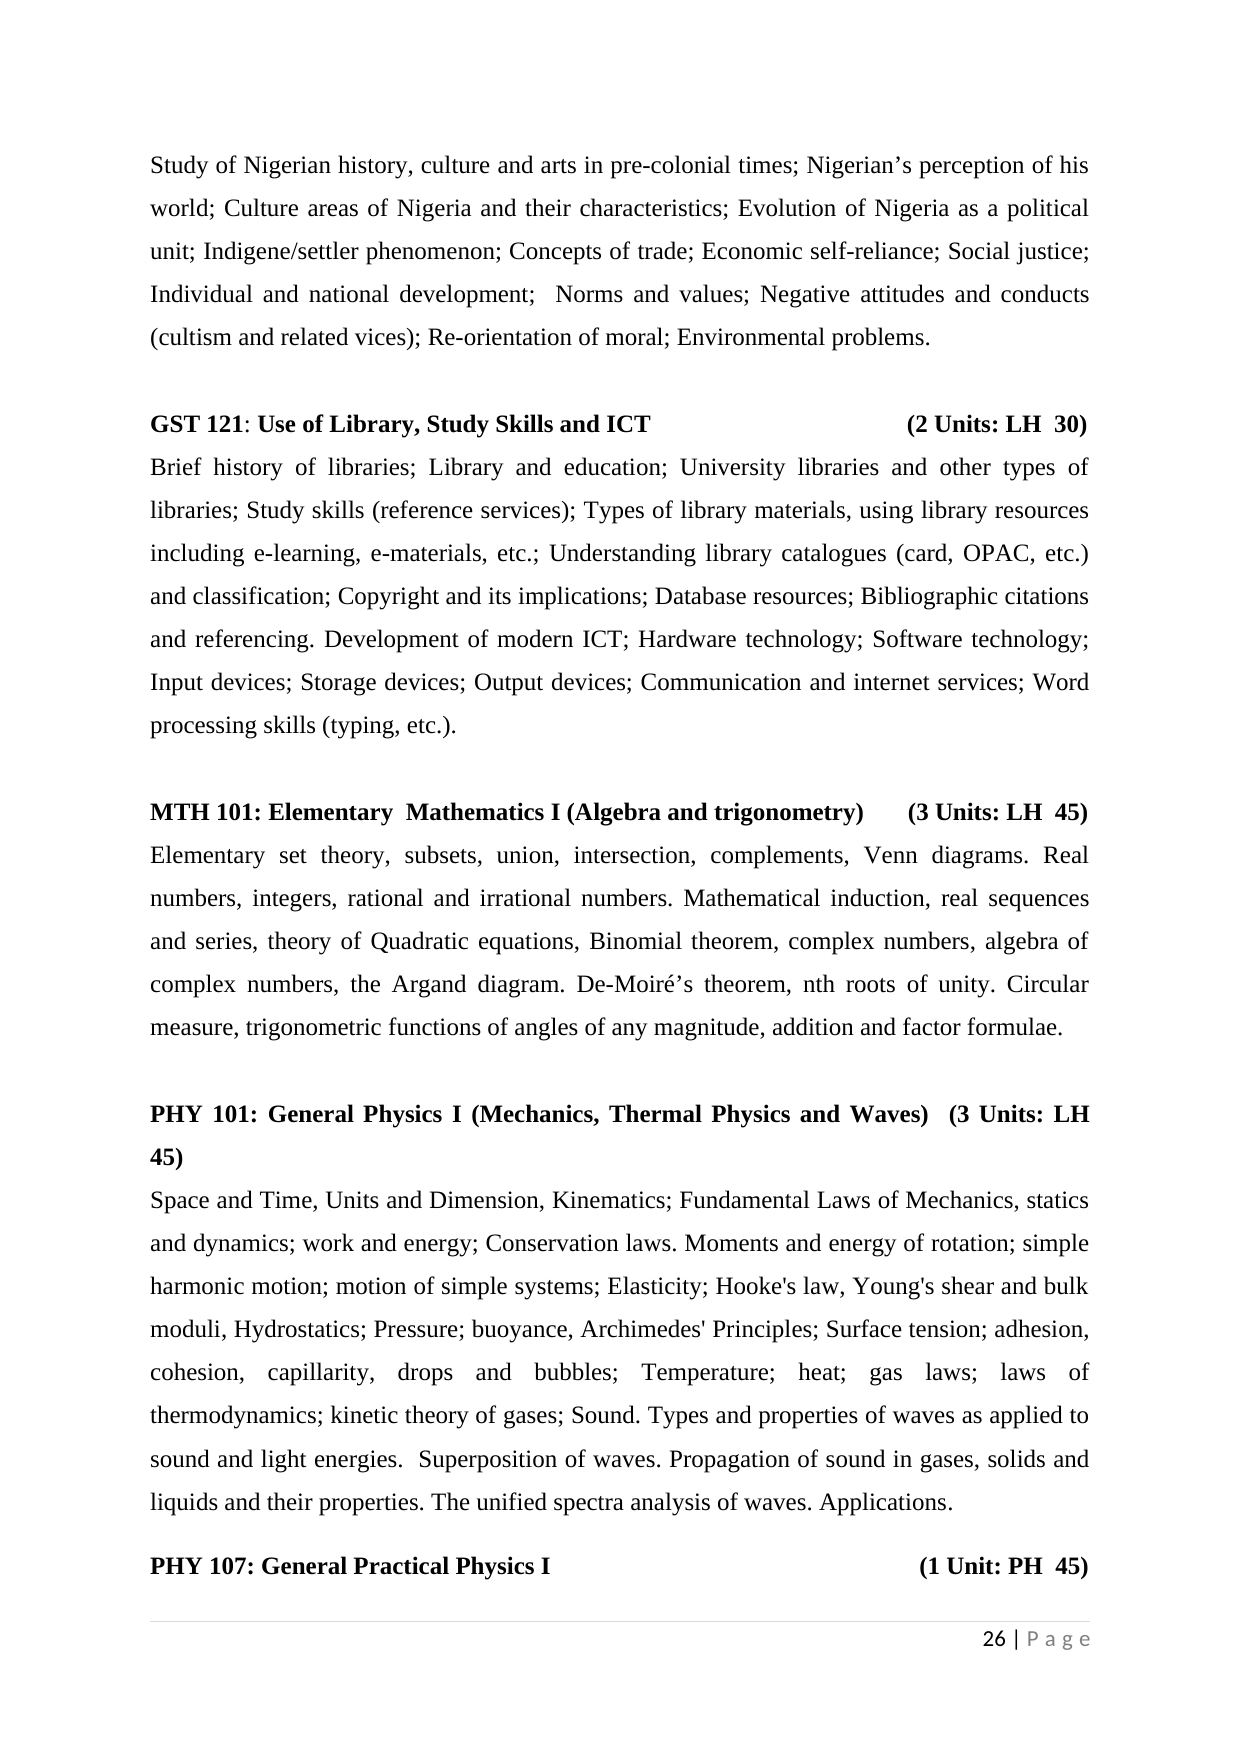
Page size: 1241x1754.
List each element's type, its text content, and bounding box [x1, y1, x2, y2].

text Space and Time, Units and Dimension, Kinematics; Fundamental Laws of Mechanics, statics and dynamics; work and energy; Conservation laws. Moments and energy of rotation; simple harmonic motion; motion of simple systems; Elasticity; Hooke's law, Young's shear and bulk moduli, Hydrostatics; Pressure; buoyance, Archimedes' Principles; Surface tension; adhesion, cohesion, capillarity, drops and bubbles; Temperature; heat; gas laws; laws of thermodynamics; kinetic theory of gases; Sound. Types and properties of waves as applied to sound and light energies. Superposition of waves. Propagation of sound in gases, solids and liquids and their properties. The unified spectra analysis of waves. Applications. [150, 1185, 1090, 1516]
text Study of Nigerian history, culture and arts in pre-colonial times; Nigerian’s perception of his world; Culture areas of Nigeria and their characteristics; Evolution of Nigeria as a political unit; Indigene/settler phenomenon; Concepts of trade; Economic self-reliance; Social justice; Individual and national development; Norms and values; Negative attitudes and conducts (cultism and related vices); Re-orientation of moral; Environmental problems. [150, 150, 1090, 351]
text Elementary set theory, subsets, union, intersection, complements, Venn diagrams. Real numbers, integers, rational and irrational numbers. Mathematical induction, real sequences and series, theory of Quadratic equations, Binomial theorem, complex numbers, algebra of complex numbers, the Argand diagram. De-Moiré’s theorem, nth roots of unity. Circular measure, trigonometric functions of angles of any magnitude, addition and factor formulae. [150, 840, 1090, 1041]
title MTH 101: Elementary Mathematics I (Algebra and trigonometry) (3 Units: LH 45) [150, 797, 1090, 826]
text PHY 101: General Physics I (Mechanics, Thermal Physics and Waves) (3 Units: LH 45) [150, 1099, 1090, 1171]
text GST 121: Use of Library, Study Skills and ICT (2 Units: LH 30) [150, 409, 1090, 437]
text PHY 107: General Practical Physics I (1 Unit: PH 45) [150, 1551, 1090, 1579]
text Brief history of libraries; Library and education; University libraries and other types of libraries; Study skills (reference services); Types of library materials, using library resources including e-learning, e-materials, etc.; Understanding library catalogues (card, OPAC, etc.) and classification; Copyright and its implications; Database resources; Bibliographic citations and referencing. Development of modern ICT; Hardware technology; Software technology; Input devices; Storage devices; Output devices; Communication and internet services; Word processing skills (typing, etc.). [150, 452, 1090, 739]
